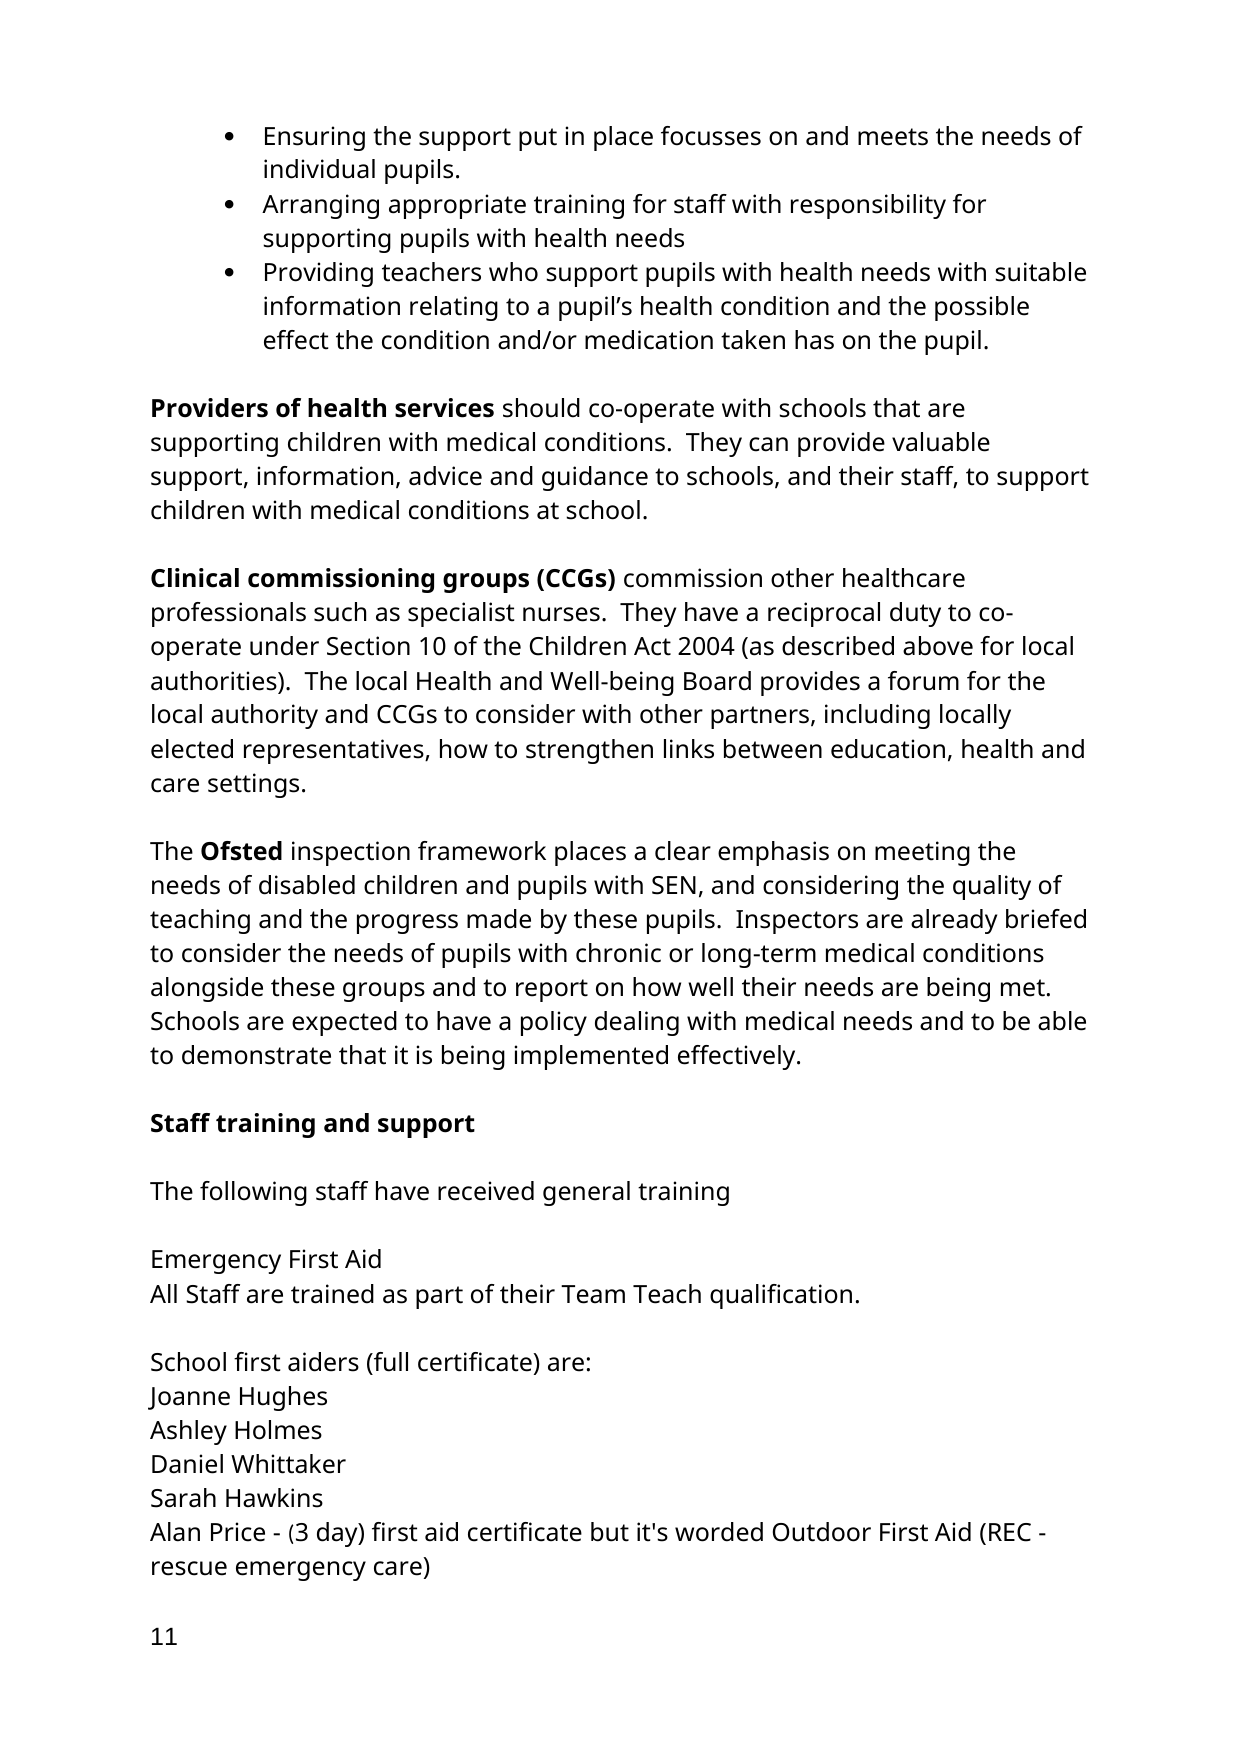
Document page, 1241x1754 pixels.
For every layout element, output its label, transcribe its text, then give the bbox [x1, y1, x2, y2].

text Emergency First Aid [150, 1242, 1090, 1276]
list Providing teachers who support pupils with health needs with suitable information relating to a pupil’s health condition and the possible effect the condition and/or medication taken has on the pupil. [225, 254, 1090, 357]
text Sarah Hawkins [150, 1481, 1090, 1515]
text Joanne Hughes [150, 1378, 1090, 1412]
text Alan Price - (3 day) first aid certificate but it's worded Outdoor First Aid (REC - rescue emergency care) [150, 1515, 1090, 1583]
text All Staff are trained as part of their Team Teach qualification. [150, 1276, 1090, 1310]
text School first aiders (full certificate) are: [150, 1344, 1090, 1378]
text Clinical commissioning groups (CCGs) commission other healthcare professionals such as specialist nurses. They have a reciprocal duty to co-operate under Section 10 of the Children Act 2004 (as described above for local authorities). The local Health and Well-being Board provides a forum for the local authority and CCGs to consider with other partners, including locally elected representatives, how to strengthen links between education, health and care settings. [150, 561, 1090, 799]
list Ensuring the support put in place focusses on and meets the needs of individual pupils. [225, 118, 1090, 186]
text Daniel Whittaker [150, 1447, 1090, 1481]
text Providers of health services should co-operate with schools that are supporting children with medical conditions. They can provide valuable support, information, advice and guidance to schools, and their staff, to support children with medical conditions at school. [150, 391, 1090, 527]
text Staff training and support [150, 1106, 1090, 1140]
text The following staff have received general training [150, 1174, 1090, 1208]
text The Ofsted inspection framework places a clear emphasis on meeting the needs of disabled children and pupils with SEN, and considering the quality of teaching and the progress made by these pupils. Inspectors are already briefed to consider the needs of pupils with chronic or long-term medical conditions alongside these groups and to report on how well their needs are being met. Schools are expected to have a policy dealing with medical needs and to be able to demonstrate that it is being implemented effectively. [150, 833, 1090, 1072]
text Ashley Holmes [150, 1412, 1090, 1447]
list Arranging appropriate training for staff with responsibility for supporting pupils with health needs [225, 186, 1090, 254]
